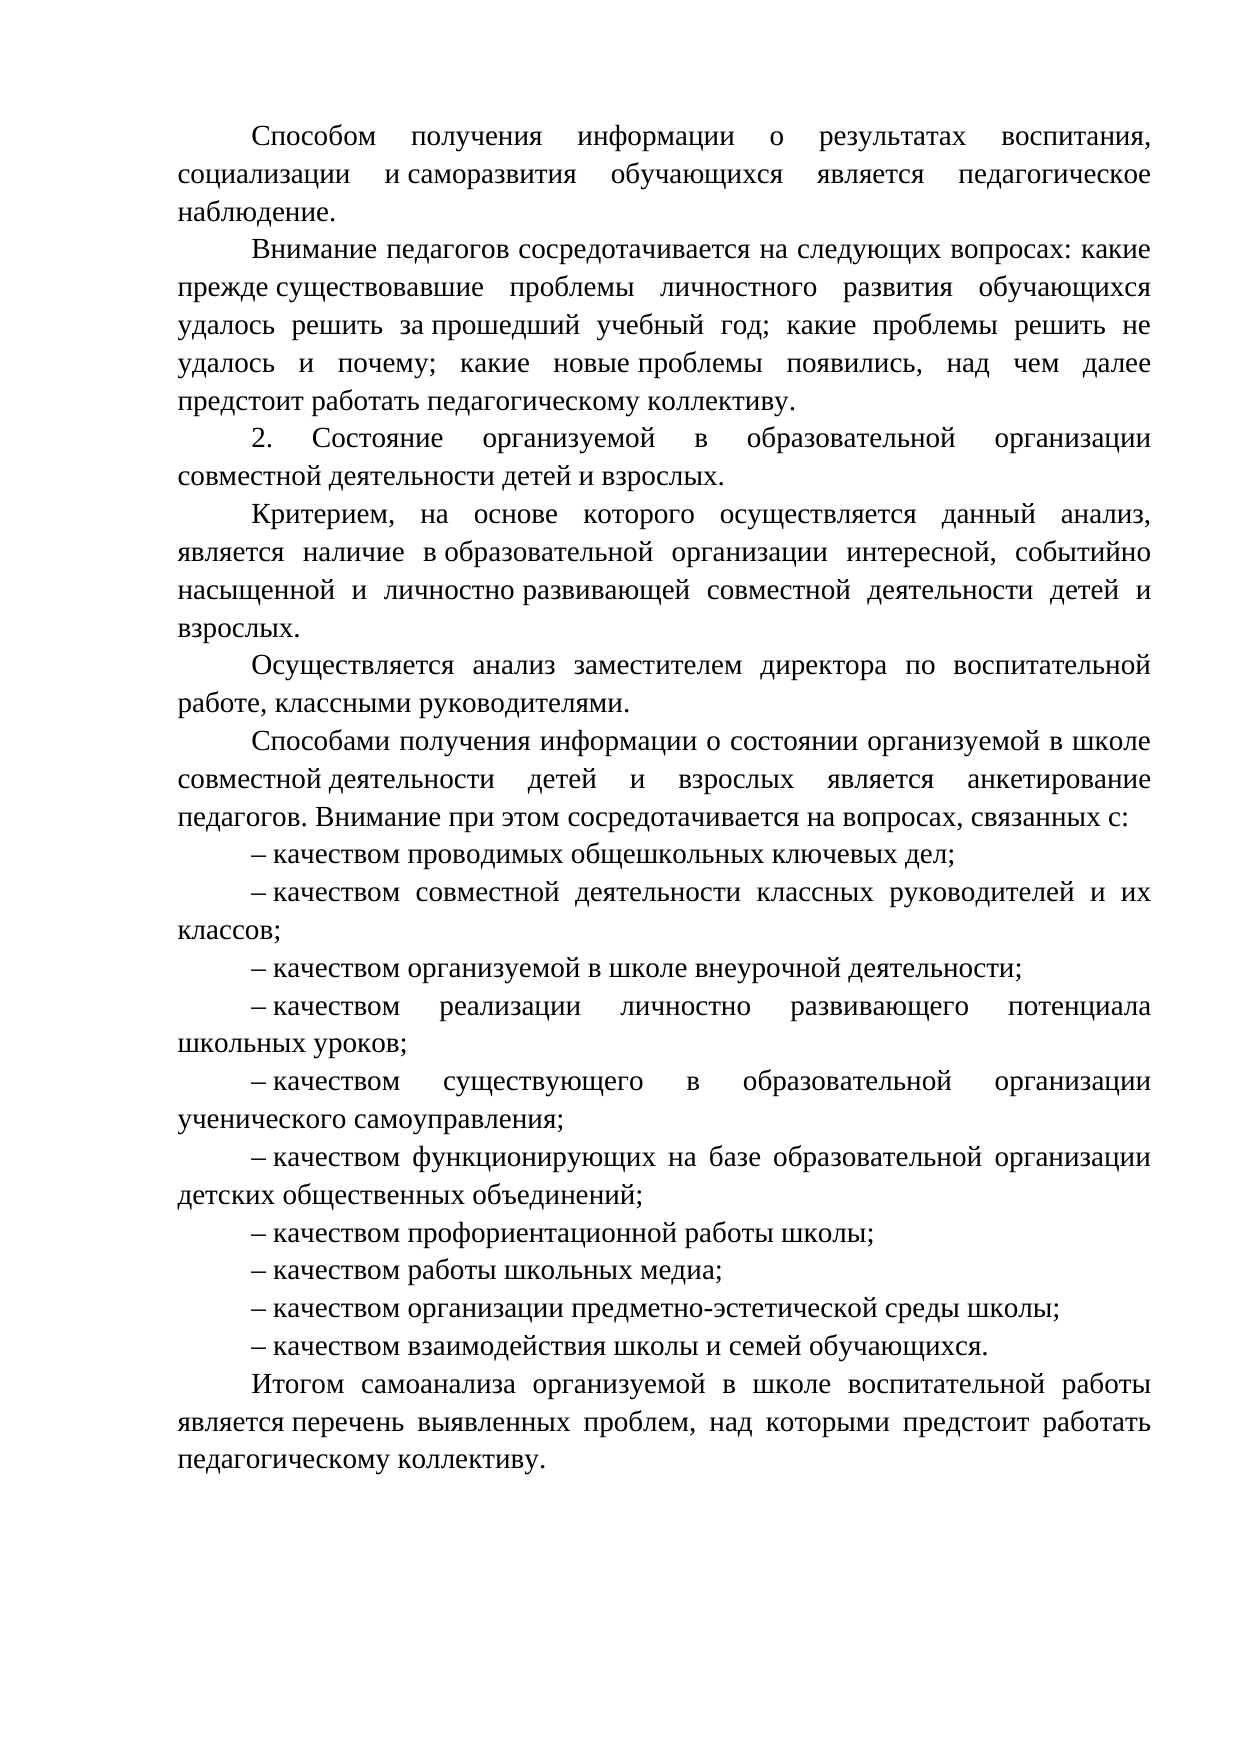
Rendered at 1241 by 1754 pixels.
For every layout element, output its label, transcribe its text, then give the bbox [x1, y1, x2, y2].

text – качеством проводимых общешкольных ключевых дел; [177, 837, 1152, 870]
text – качеством взаимодействия школы и семей обучающихся. [177, 1328, 1152, 1362]
text Итогом самоанализа организуемой в школе воспитательной работы является перечень выявленных проблем, над которыми предстоит работать педагогическому коллективу. [177, 1366, 1152, 1475]
text Способами получения информации о состоянии организуемой в школе совместной деятельности детей и взрослых является анкетирование педагогов. Внимание при этом сосредотачивается на вопросах, связанных с: [177, 723, 1152, 832]
text 2. Состояние организуемой в образовательной организации совместной деятельности детей и взрослых. [177, 421, 1152, 492]
text – качеством организации предметно-эстетической среды школы; [177, 1290, 1152, 1324]
text – качеством реализации личностно развивающего потенциала школьных уроков; [177, 988, 1152, 1059]
text – качеством организуемой в школе внеурочной деятельности; [177, 950, 1152, 983]
text – качеством существующего в образовательной организации ученического самоуправления; [177, 1063, 1152, 1135]
text Внимание педагогов сосредотачивается на следующих вопросах: какие прежде существовавшие проблемы личностного развития обучающихся удалось решить за прошедший учебный год; какие проблемы решить не удалось и почему; какие новые проблемы появились, над чем далее предстоит работать педагогическому коллективу. [177, 232, 1152, 416]
text – качеством профориентационной работы школы; [177, 1215, 1152, 1248]
text – качеством совместной деятельности классных руководителей и их классов; [177, 874, 1152, 946]
text – качеством функционирующих на базе образовательной организации детских общественных объединений; [177, 1139, 1152, 1210]
text Осуществляется анализ заместителем директора по воспитательной работе, классными руководителями. [177, 647, 1152, 719]
text Критерием, на основе которого осуществляется данный анализ, является наличие в образовательной организации интересной, событийно насыщенной и личностно развивающей совместной деятельности детей и взрослых. [177, 496, 1152, 643]
text Способом получения информации о результатах воспитания, социализации и саморазвития обучающихся является педагогическое наблюдение. [177, 118, 1152, 227]
text – качеством работы школьных медиа; [177, 1252, 1152, 1286]
